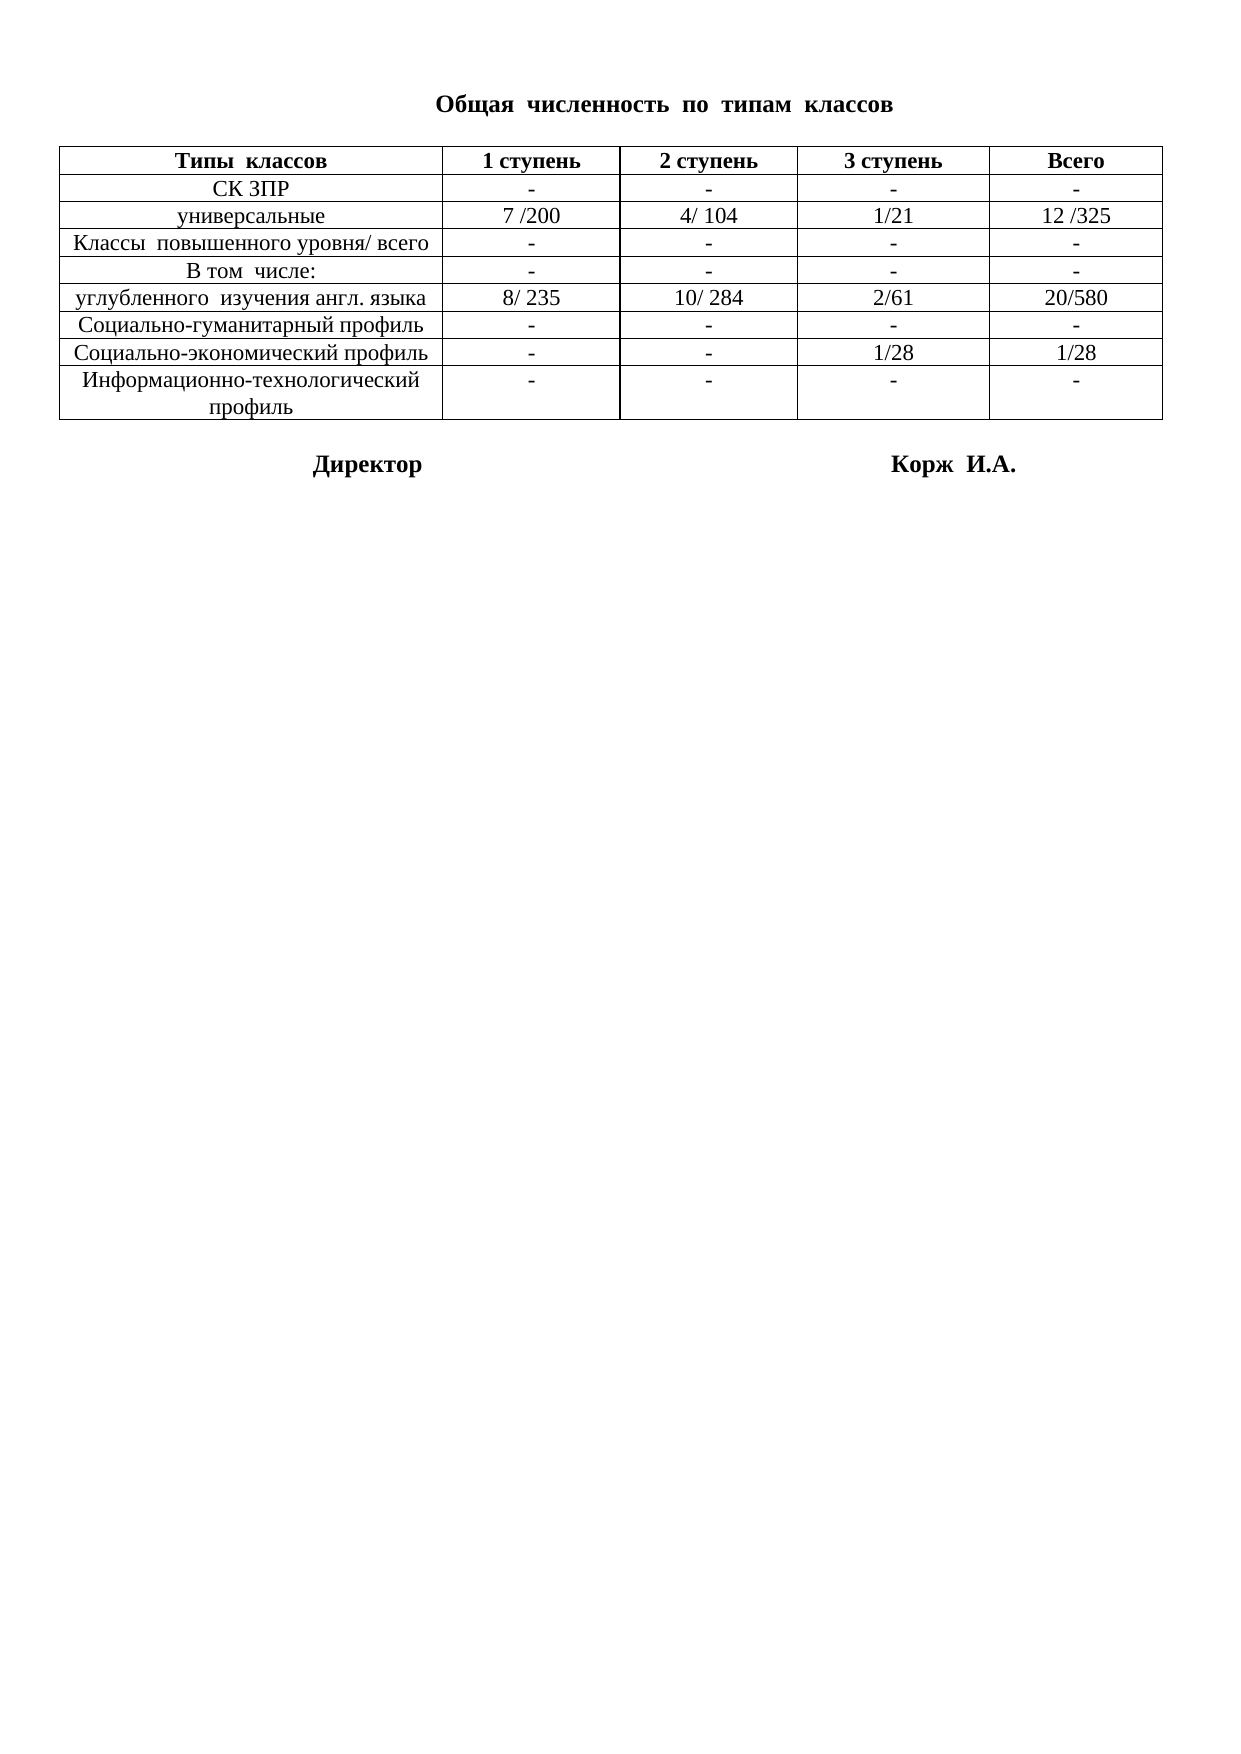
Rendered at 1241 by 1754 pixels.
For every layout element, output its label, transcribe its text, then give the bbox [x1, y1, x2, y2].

table_cell Информационно-технологический профиль [60, 366, 442, 419]
table_cell - [621, 312, 797, 338]
table_cell СК ЗПР [60, 175, 442, 201]
table_cell - [990, 312, 1162, 338]
table_cell - [990, 175, 1162, 201]
table_cell 8/ 235 [443, 284, 619, 311]
table_cell 20/580 [990, 284, 1162, 311]
table_cell универсальные [60, 202, 442, 228]
table_cell - [798, 175, 989, 201]
table_cell 1/28 [990, 339, 1162, 365]
text Общая численность по типам классов [177, 89, 1152, 117]
table_cell Классы повышенного уровня/ всего [60, 229, 442, 256]
table_cell - [443, 229, 619, 256]
table_cell - [990, 229, 1162, 256]
table_cell 2/61 [798, 284, 989, 311]
table_header 3 ступень [798, 147, 989, 173]
table_cell В том числе: [60, 257, 442, 283]
table_cell 10/ 284 [621, 284, 797, 311]
text Директор Корж И.А. [177, 449, 1152, 478]
table_header Всего [990, 147, 1162, 173]
table_header 1 ступень [443, 147, 619, 173]
table_cell - [621, 257, 797, 283]
table_cell - [621, 175, 797, 201]
table_cell - [990, 366, 1162, 419]
table_cell углубленного изучения англ. языка [60, 284, 442, 311]
table_cell 12 /325 [990, 202, 1162, 228]
table_cell 4/ 104 [621, 202, 797, 228]
table_cell - [798, 312, 989, 338]
table_cell - [443, 257, 619, 283]
table_cell - [443, 312, 619, 338]
table_cell Социально-гуманитарный профиль [60, 312, 442, 338]
table_cell - [443, 339, 619, 365]
table_cell - [443, 175, 619, 201]
table_cell - [621, 339, 797, 365]
table_cell 7 /200 [443, 202, 619, 228]
table_cell - [798, 229, 989, 256]
table_header Типы классов [60, 147, 442, 173]
table_cell - [443, 366, 619, 419]
table_cell - [621, 366, 797, 419]
table_cell Социально-экономический профиль [60, 339, 442, 365]
table_header 2 ступень [621, 147, 797, 173]
table_cell - [990, 257, 1162, 283]
table_cell - [621, 229, 797, 256]
table_cell 1/28 [798, 339, 989, 365]
table_cell 1/21 [798, 202, 989, 228]
table_cell - [798, 257, 989, 283]
table_cell - [798, 366, 989, 419]
